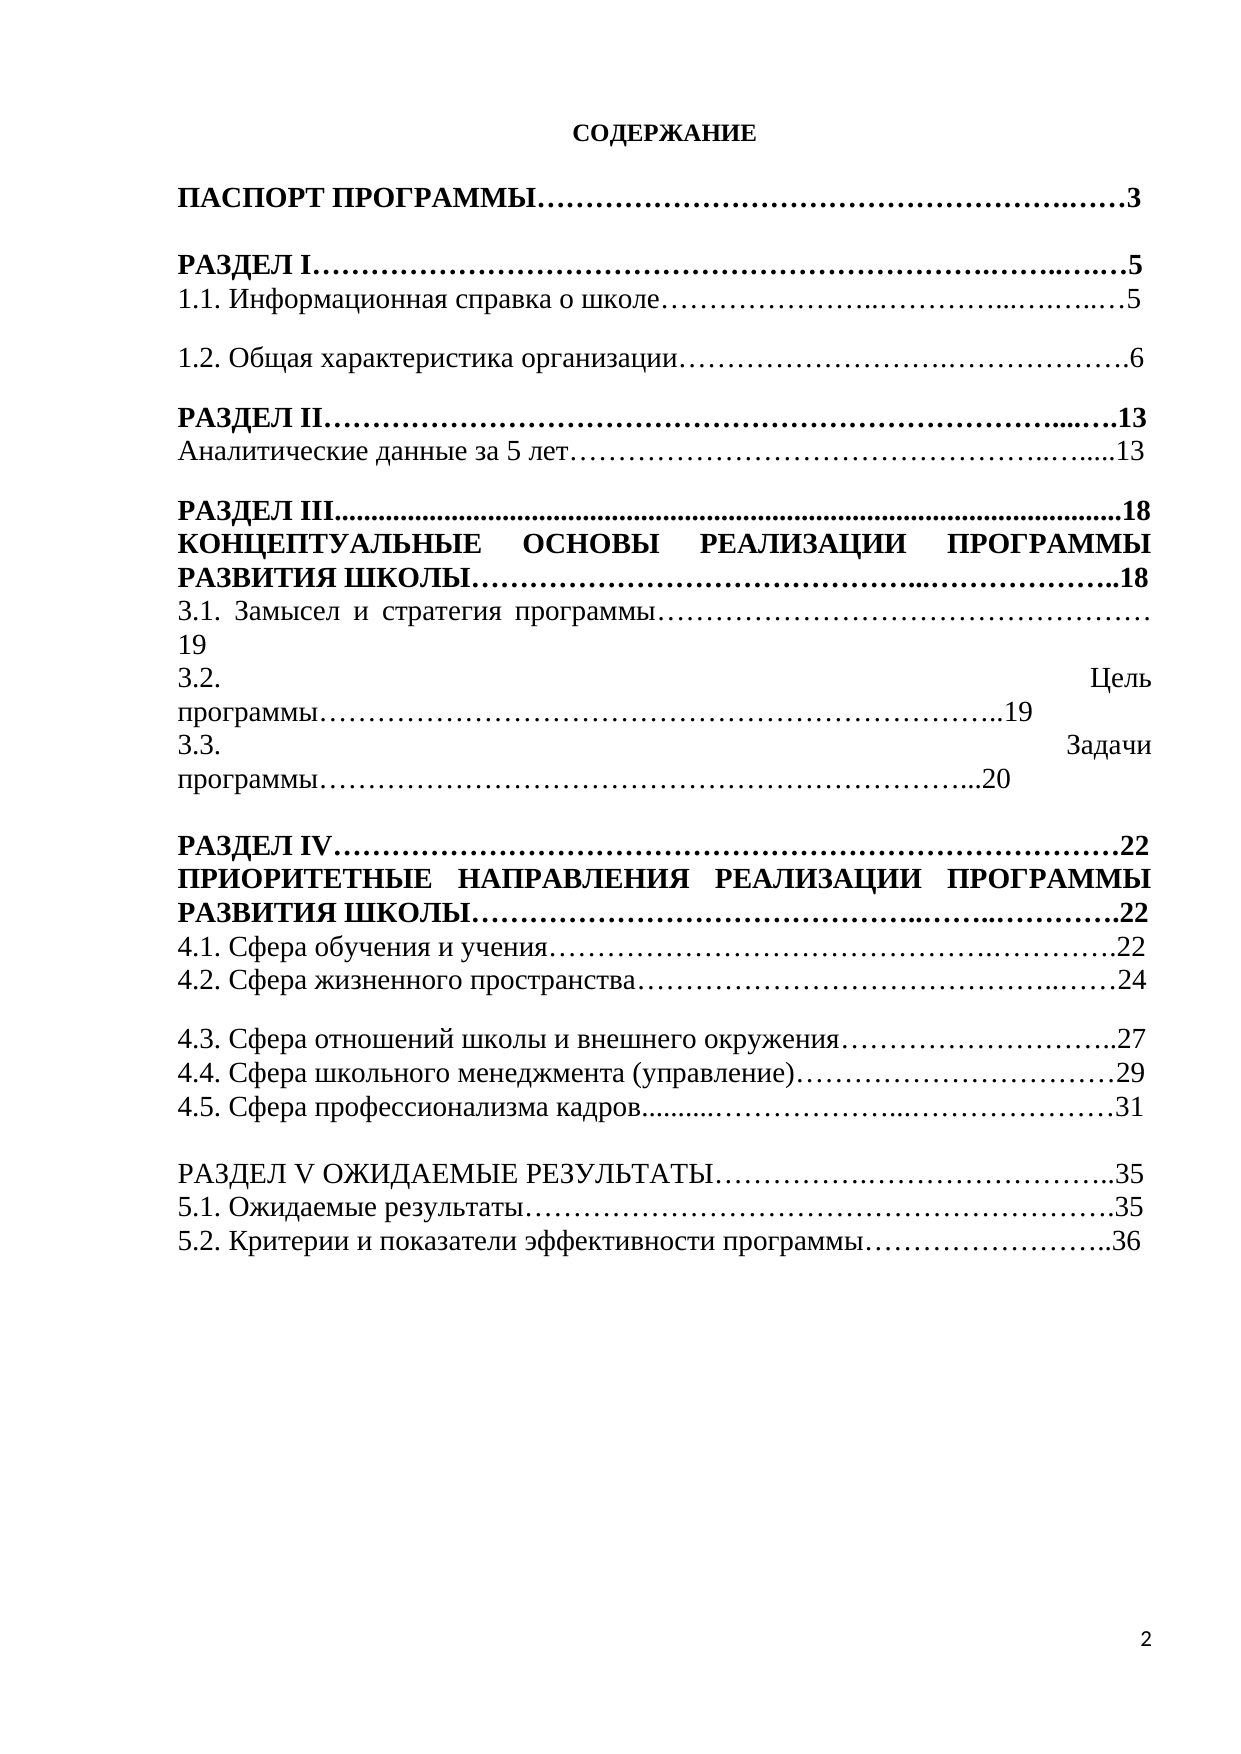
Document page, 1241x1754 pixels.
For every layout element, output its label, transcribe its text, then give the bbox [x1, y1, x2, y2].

text ПРИОРИТЕТНЫЕ НАПРАВЛЕНИЯ РЕАЛИЗАЦИИ ПРОГРАММЫ РАЗВИТИЯ ШКОЛЫ………………………………………..……..………….22 [177, 862, 1152, 929]
text РАЗДЕЛ V ОЖИДАЕМЫЕ РЕЗУЛЬТАТЫ…………….……………………..35 [177, 1156, 1152, 1189]
text ПАСПОРТ ПРОГРАММЫ……………………………………………….……3 [177, 180, 1152, 214]
text 3.1. Замысел и стратегия программы……………………………………………19 [177, 593, 1152, 660]
text 5.1. Ожидаемые результаты…………………………………………………….35 [177, 1189, 1152, 1223]
text 4.1. Сфера обучения и учения……………………………………….………….22 [177, 929, 1152, 962]
subtitle СОДЕРЖАНИЕ [177, 118, 1152, 147]
text КОНЦЕПТУАЛЬНЫЕ ОСНОВЫ РЕАЛИЗАЦИИ ПРОГРАММЫ РАЗВИТИЯ ШКОЛЫ………………………………………...………………..18 [177, 526, 1152, 593]
text 1.1. Информационная справка о школе…………………..…………...….…..…5 [177, 281, 1152, 314]
text 1.2. Общая характеристика организации……………………….……………….6 [177, 340, 1152, 374]
text 4.2. Сфера жизненного пространства……………………………………..……24 [177, 962, 1152, 996]
text Аналитические данные за 5 лет…………………………………………..….....13 [177, 433, 1152, 467]
text 3.2. Цель программы……………………………………………………………..19 [177, 660, 1152, 727]
text 5.2. Критерии и показатели эффективности программы……………………..36 [177, 1223, 1152, 1256]
text РАЗДЕЛ IV………………………………………………………………………22 [177, 828, 1152, 862]
text 4.4. Сфера школьного менеджмента (управление)……………………………29 [177, 1055, 1152, 1089]
text 4.5. Сфера профессионализма кадров..........………………...…………………31 [177, 1089, 1152, 1122]
text РАЗДЕЛ I…………………………………………………………….……..….…5 [177, 247, 1152, 281]
text 4.3. Сфера отношений школы и внешнего окружения………………………..27 [177, 1022, 1152, 1055]
text РАЗДЕЛ III............................................................................................................18 [177, 493, 1152, 526]
text 3.3. Задачи программы…………………………………………………………...20 [177, 727, 1152, 794]
text РАЗДЕЛ II…………………………………………………………………....….13 [177, 400, 1152, 433]
